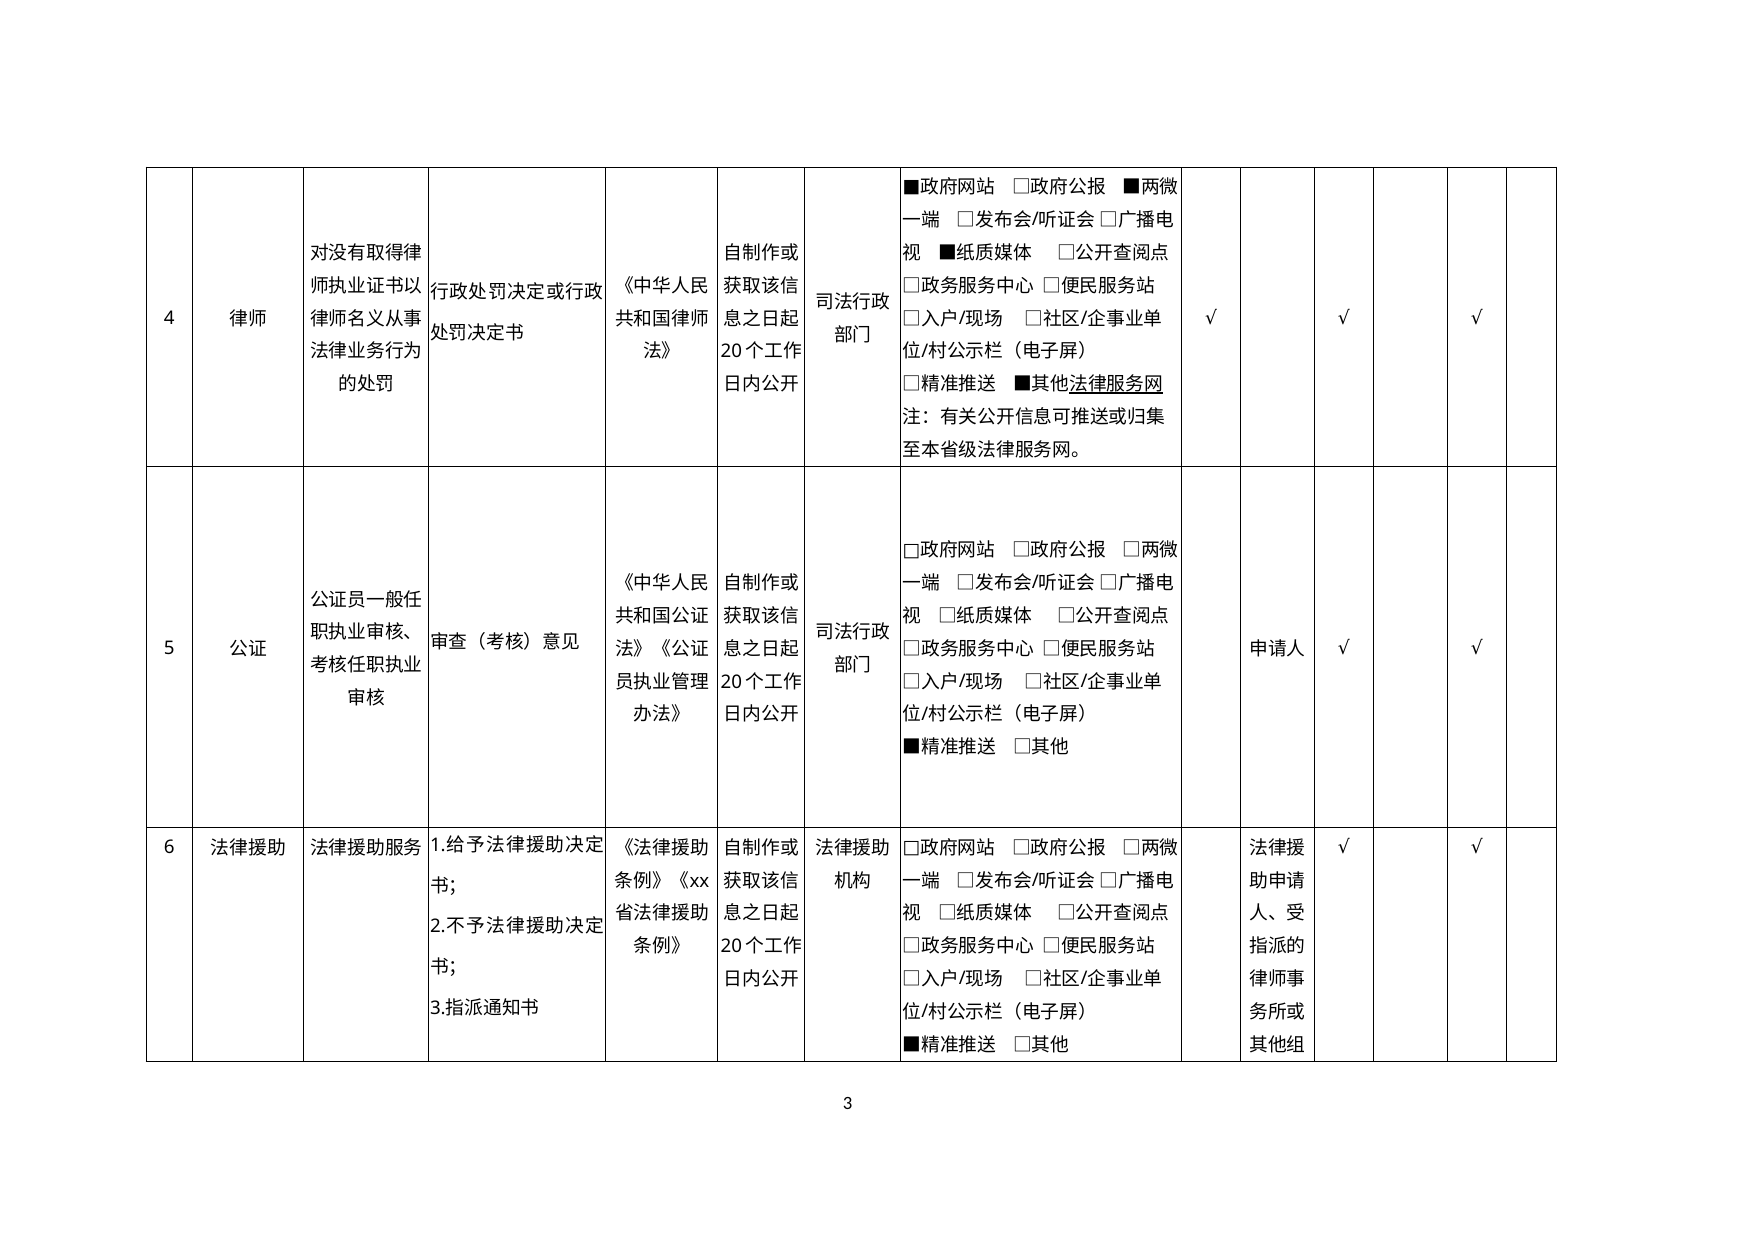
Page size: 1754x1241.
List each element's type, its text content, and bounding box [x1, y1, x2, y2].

table_cell √ [1315, 168, 1373, 466]
table_cell √ [1182, 168, 1240, 466]
table_cell □政府网站 □政府公报 □两微一端 □发布会/听证会 □广播电视 □纸质媒体 □公开查阅点 □政务服务中心 □便民服务站 □入户/现场 □社区/企事业单位/村公示栏（电子屏） ■精准推送 □其他 [901, 467, 1181, 827]
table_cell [718, 168, 804, 466]
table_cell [1241, 828, 1314, 1061]
table_cell √ [1315, 467, 1373, 827]
table_cell 司法行政部门 [805, 168, 900, 466]
table_cell 法律援助机构 [805, 828, 900, 1061]
table_cell [1374, 467, 1447, 827]
table_cell 审查（考核）意见 [429, 467, 605, 827]
table_cell √ [1315, 828, 1373, 1061]
table_cell 公证员一般任职执业审核、考核任职执业审核 [304, 467, 428, 827]
table_cell 《中华人民共和国律师法》 [606, 168, 717, 466]
table_cell [1507, 168, 1556, 466]
table_cell 《法律援助条例》《xx省法律援助条例》 [606, 828, 717, 1061]
table_cell [1374, 828, 1447, 1061]
table_cell 申请人 [1241, 467, 1314, 827]
table_cell 律师 [193, 168, 303, 466]
table_cell 法律援助 [193, 828, 303, 1061]
table_cell 法律援助服务 [304, 828, 428, 1061]
table_cell 6 [147, 828, 192, 1061]
table_cell 5 [147, 467, 192, 827]
table_cell 《中华人民共和国公证法》《公证员执业管理办法》 [606, 467, 717, 827]
table_cell 司法行政部门 [805, 467, 900, 827]
table_cell √ [1448, 828, 1506, 1061]
table_cell 自制作或获取该信息之日起20个工作日内公开 [718, 467, 804, 827]
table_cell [718, 828, 804, 1061]
table_cell [1507, 828, 1556, 1061]
table_cell 4 [147, 168, 192, 466]
table_cell 对没有取得律师执业证书以律师名义从事法律业务行为的处罚 [304, 168, 428, 466]
table_cell √ [1448, 467, 1506, 827]
table_cell [1182, 828, 1240, 1061]
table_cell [429, 828, 605, 1061]
table_cell 公证 [193, 467, 303, 827]
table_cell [901, 828, 1181, 1061]
table_cell [1374, 168, 1447, 466]
table_cell [1182, 467, 1240, 827]
table_cell √ [1448, 168, 1506, 466]
table_cell 行政处罚决定或行政处罚决定书 [429, 168, 605, 466]
table_cell ■政府网站 □政府公报 ■两微一端 □发布会/听证会 □广播电视 ■纸质媒体 □公开查阅点 □政务服务中心 □便民服务站 □入户/现场 □社区/企事业单位/村公示栏（电子屏） □精准推送 ■其他法律服务网 注：有关公开信息可推送或归集至本省级法律服务网。 [901, 168, 1181, 466]
table_cell [1241, 168, 1314, 466]
table_cell [1507, 467, 1556, 827]
